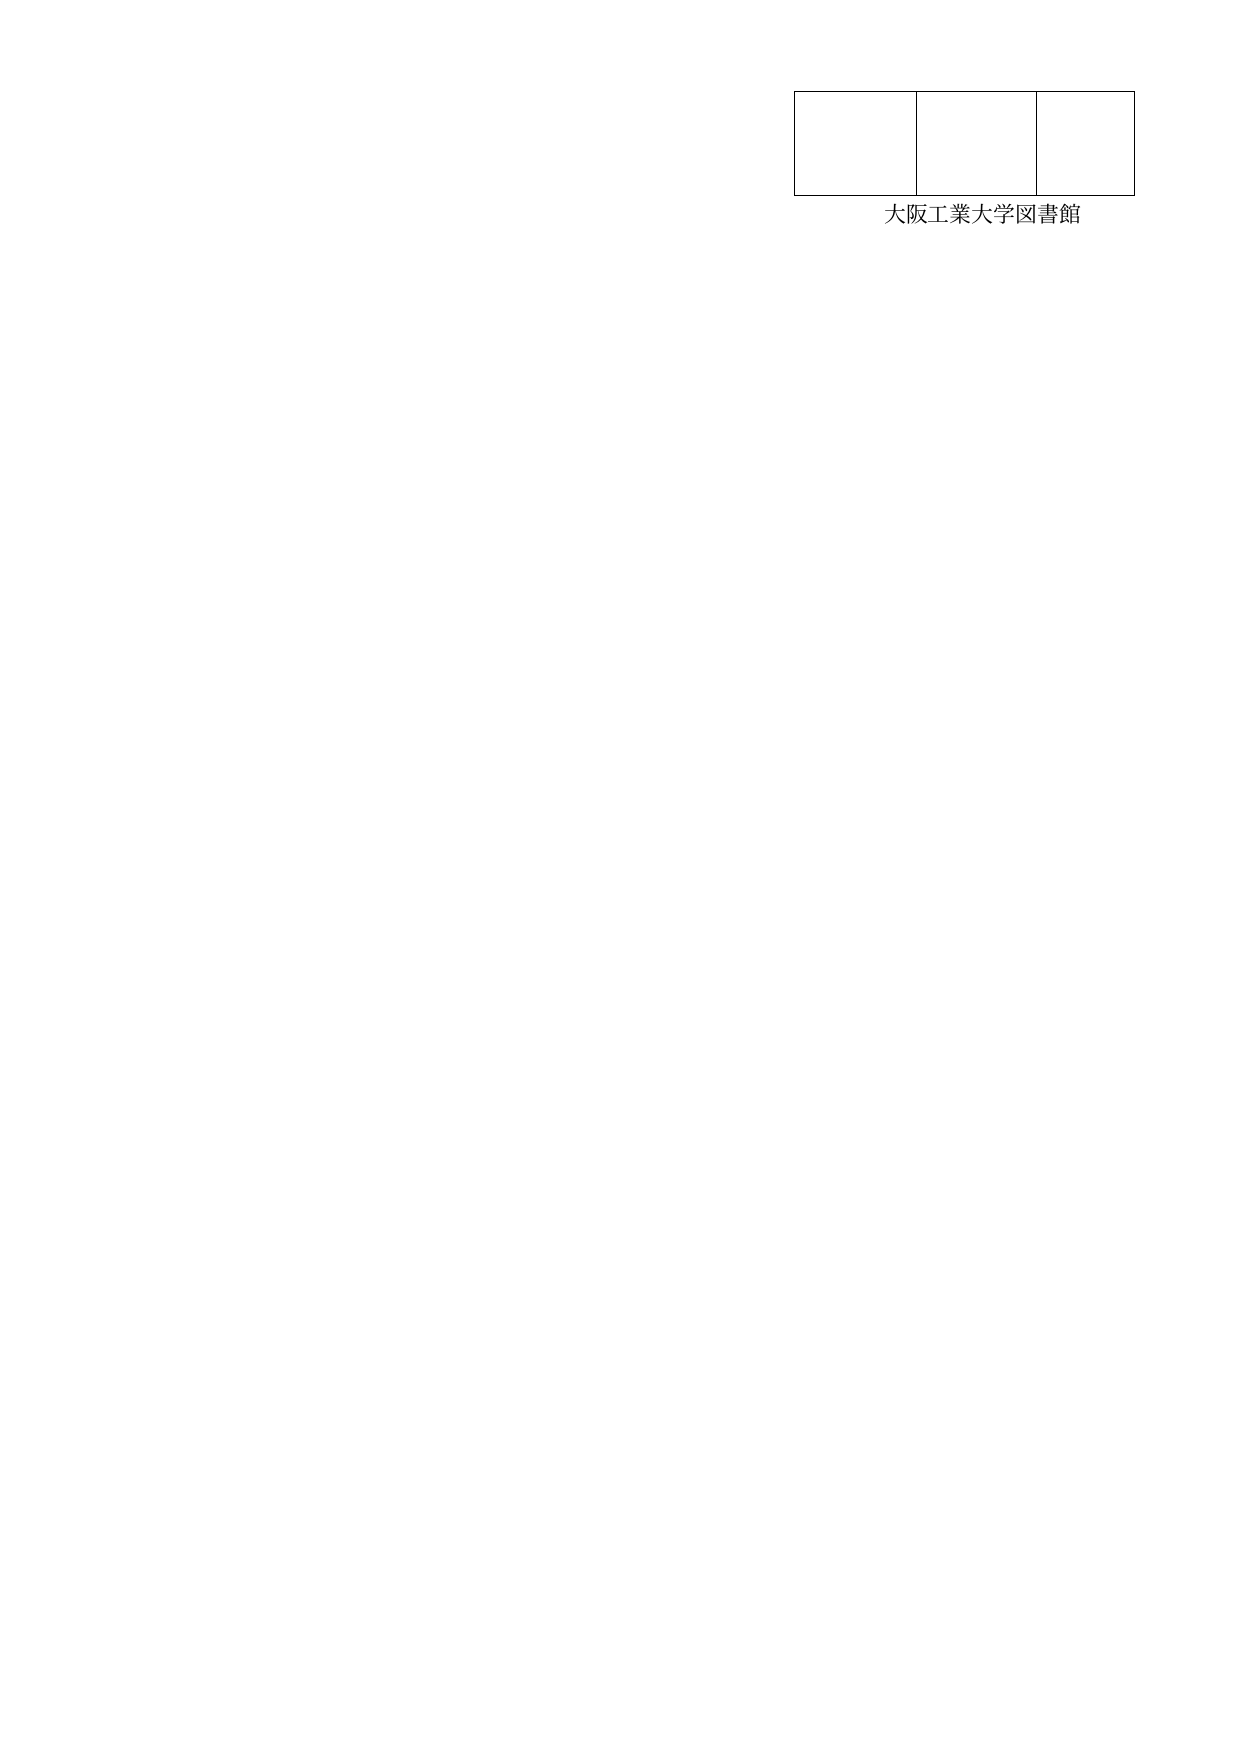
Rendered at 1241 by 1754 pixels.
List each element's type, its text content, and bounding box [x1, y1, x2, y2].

table_cell [795, 92, 916, 195]
table_cell [917, 92, 1036, 195]
table_cell [1037, 92, 1134, 195]
text 大阪工業大学図書館 [159, 196, 1081, 230]
